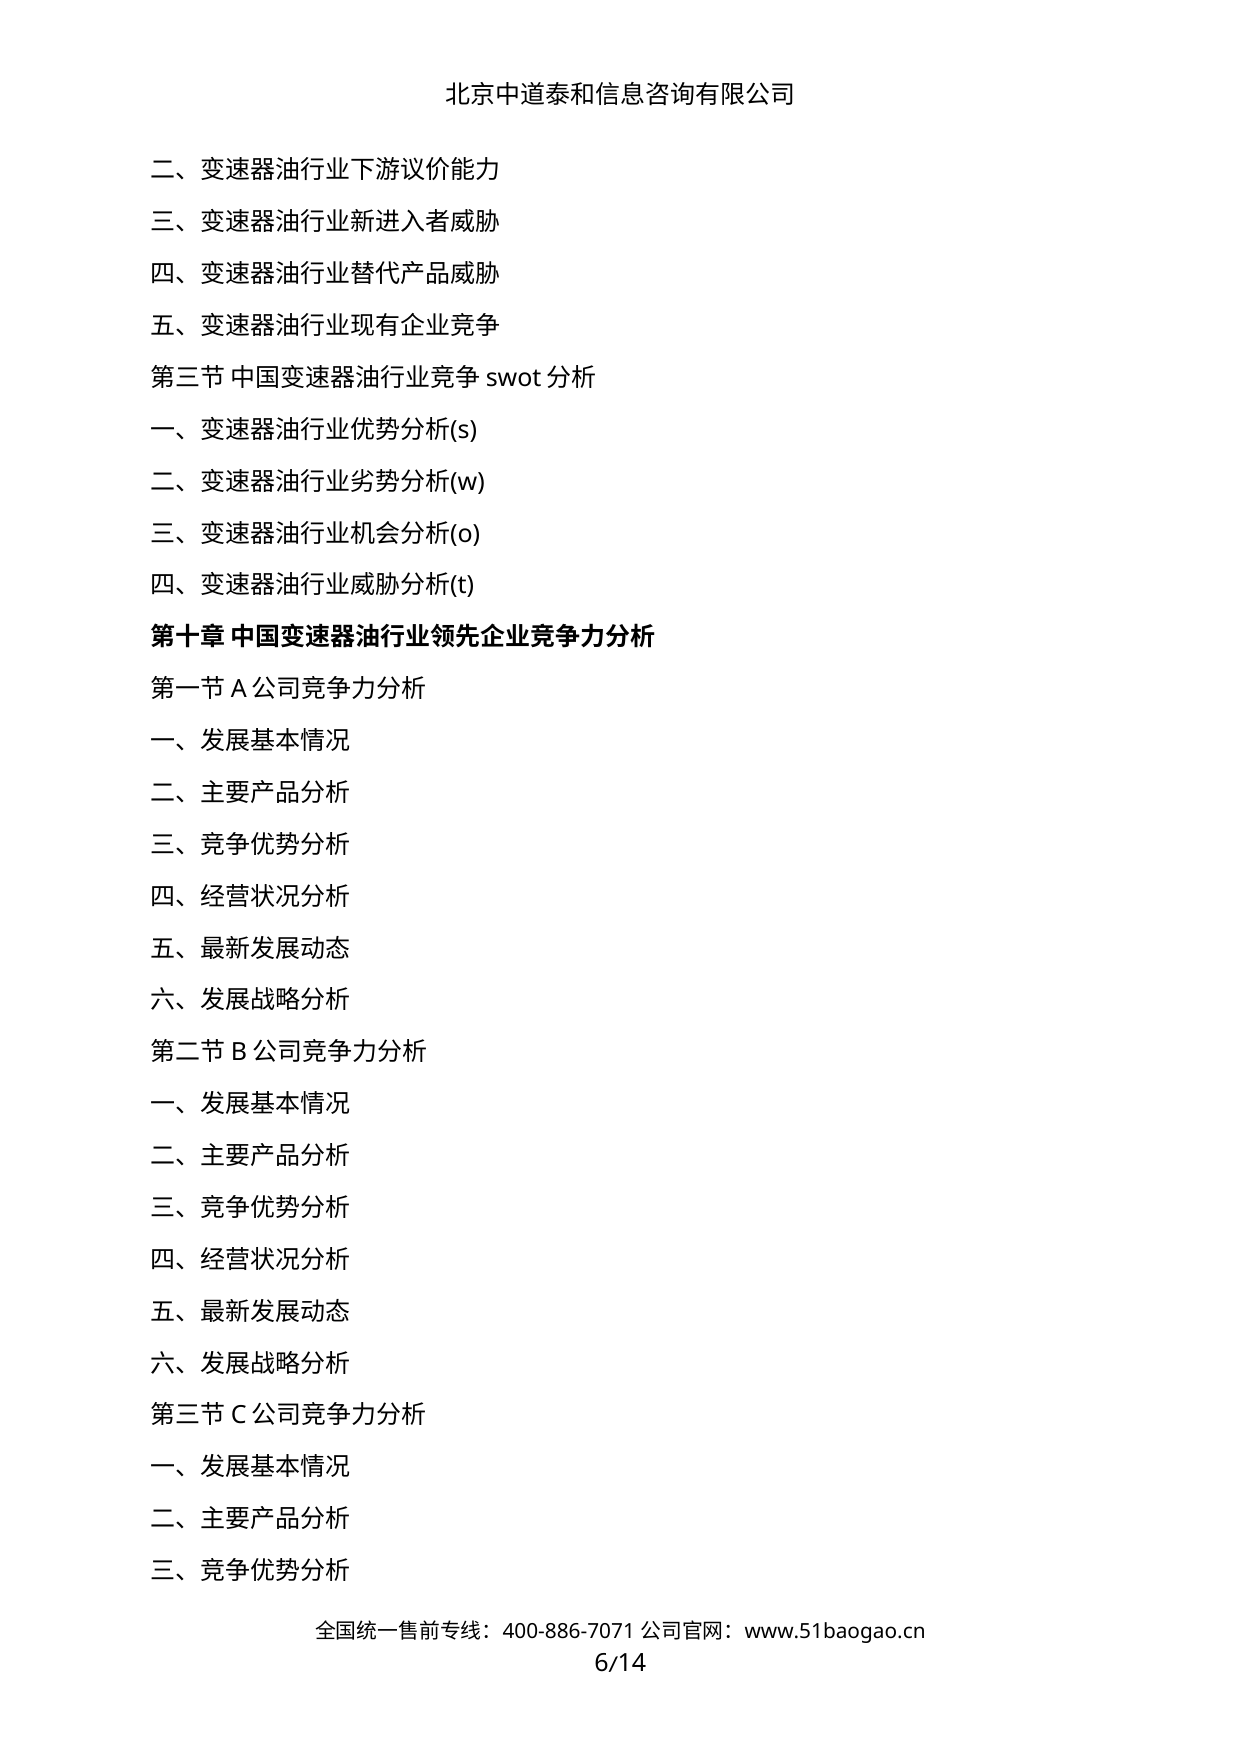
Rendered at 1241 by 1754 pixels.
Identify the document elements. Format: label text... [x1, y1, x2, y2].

text 二、变速器油行业下游议价能力 [150, 150, 1090, 186]
text 第二节 B公司竞争力分析 [150, 1032, 1090, 1068]
text 二、变速器油行业劣势分析(w) [150, 461, 1090, 497]
text 五、最新发展动态 [150, 1291, 1090, 1327]
text 六、发展战略分析 [150, 980, 1090, 1016]
text 第三节 中国变速器油行业竞争swot分析 [150, 357, 1090, 394]
text 五、变速器油行业现有企业竞争 [150, 306, 1090, 342]
text 四、变速器油行业替代产品威胁 [150, 254, 1090, 290]
text 第一节 A公司竞争力分析 [150, 669, 1090, 705]
text 三、竞争优势分析 [150, 1187, 1090, 1224]
text 二、主要产品分析 [150, 1136, 1090, 1172]
text 四、经营状况分析 [150, 1239, 1090, 1276]
text 三、变速器油行业新进入者威胁 [150, 202, 1090, 238]
text 二、主要产品分析 [150, 772, 1090, 809]
text 三、竞争优势分析 [150, 824, 1090, 861]
text 二、主要产品分析 [150, 1499, 1090, 1535]
text 一、发展基本情况 [150, 721, 1090, 757]
text 第三节 C公司竞争力分析 [150, 1395, 1090, 1431]
text 一、发展基本情况 [150, 1447, 1090, 1483]
text 三、竞争优势分析 [150, 1551, 1090, 1587]
text 一、发展基本情况 [150, 1084, 1090, 1120]
text 四、变速器油行业威胁分析(t) [150, 565, 1090, 601]
text 四、经营状况分析 [150, 876, 1090, 912]
text 三、变速器油行业机会分析(o) [150, 513, 1090, 549]
text 第十章 中国变速器油行业领先企业竞争力分析 [150, 617, 1090, 653]
text 六、发展战略分析 [150, 1343, 1090, 1379]
text 五、最新发展动态 [150, 928, 1090, 964]
text 一、变速器油行业优势分析(s) [150, 409, 1090, 446]
